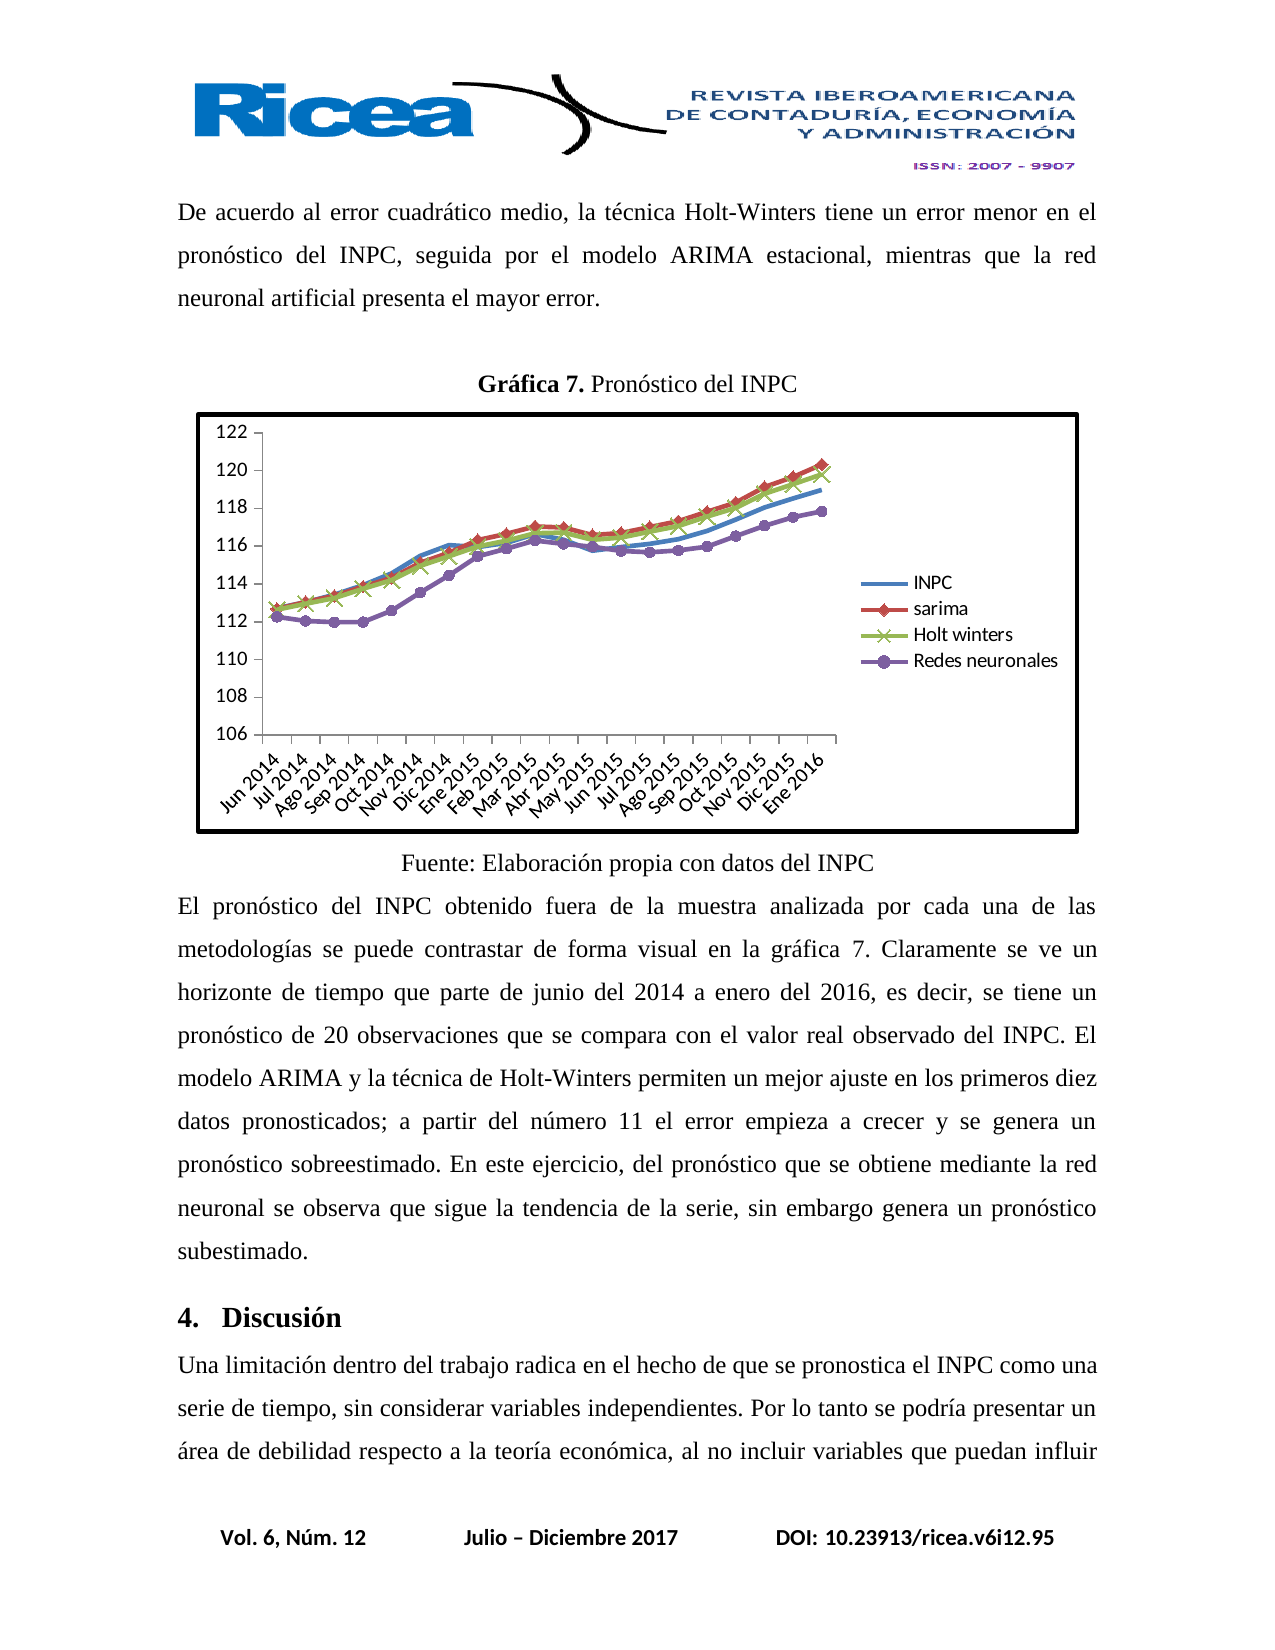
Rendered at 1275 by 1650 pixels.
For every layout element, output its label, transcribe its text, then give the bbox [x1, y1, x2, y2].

picture [194, 73, 1081, 173]
text El pronóstico del INPC obtenido fuera de la muestra analizada por cada una de las metodologías se puede contrastar de forma visual en la gráfica 7. Claramente se ve un horizonte de tiempo que parte de junio del 2014 a enero del 2016, es decir, se tiene un pronóstico de 20 observaciones que se compara con el valor real observado del INPC. El modelo ARIMA y la técnica de Holt-Winters permiten un mejor ajuste en los primeros diez datos pronosticados; a partir del número 11 el error empieza a crecer y se genera un pronóstico sobreestimado. En este ejercicio, del pronóstico que se obtiene mediante la red neuronal se observa que sigue la tendencia de la serie, sin embargo genera un pronóstico subestimado. [177, 891, 1098, 1264]
text De acuerdo al error cuadrático medio, la técnica Holt-Winters tiene un error menor en el pronóstico del INPC, seguida por el modelo ARIMA estacional, mientras que la red neuronal artificial presenta el mayor error. [177, 197, 1098, 312]
text Fuente: Elaboración propia con datos del INPC [177, 848, 1098, 876]
list Discusión [177, 1300, 1098, 1333]
text Gráfica 7. Pronóstico del INPC [177, 369, 1098, 398]
